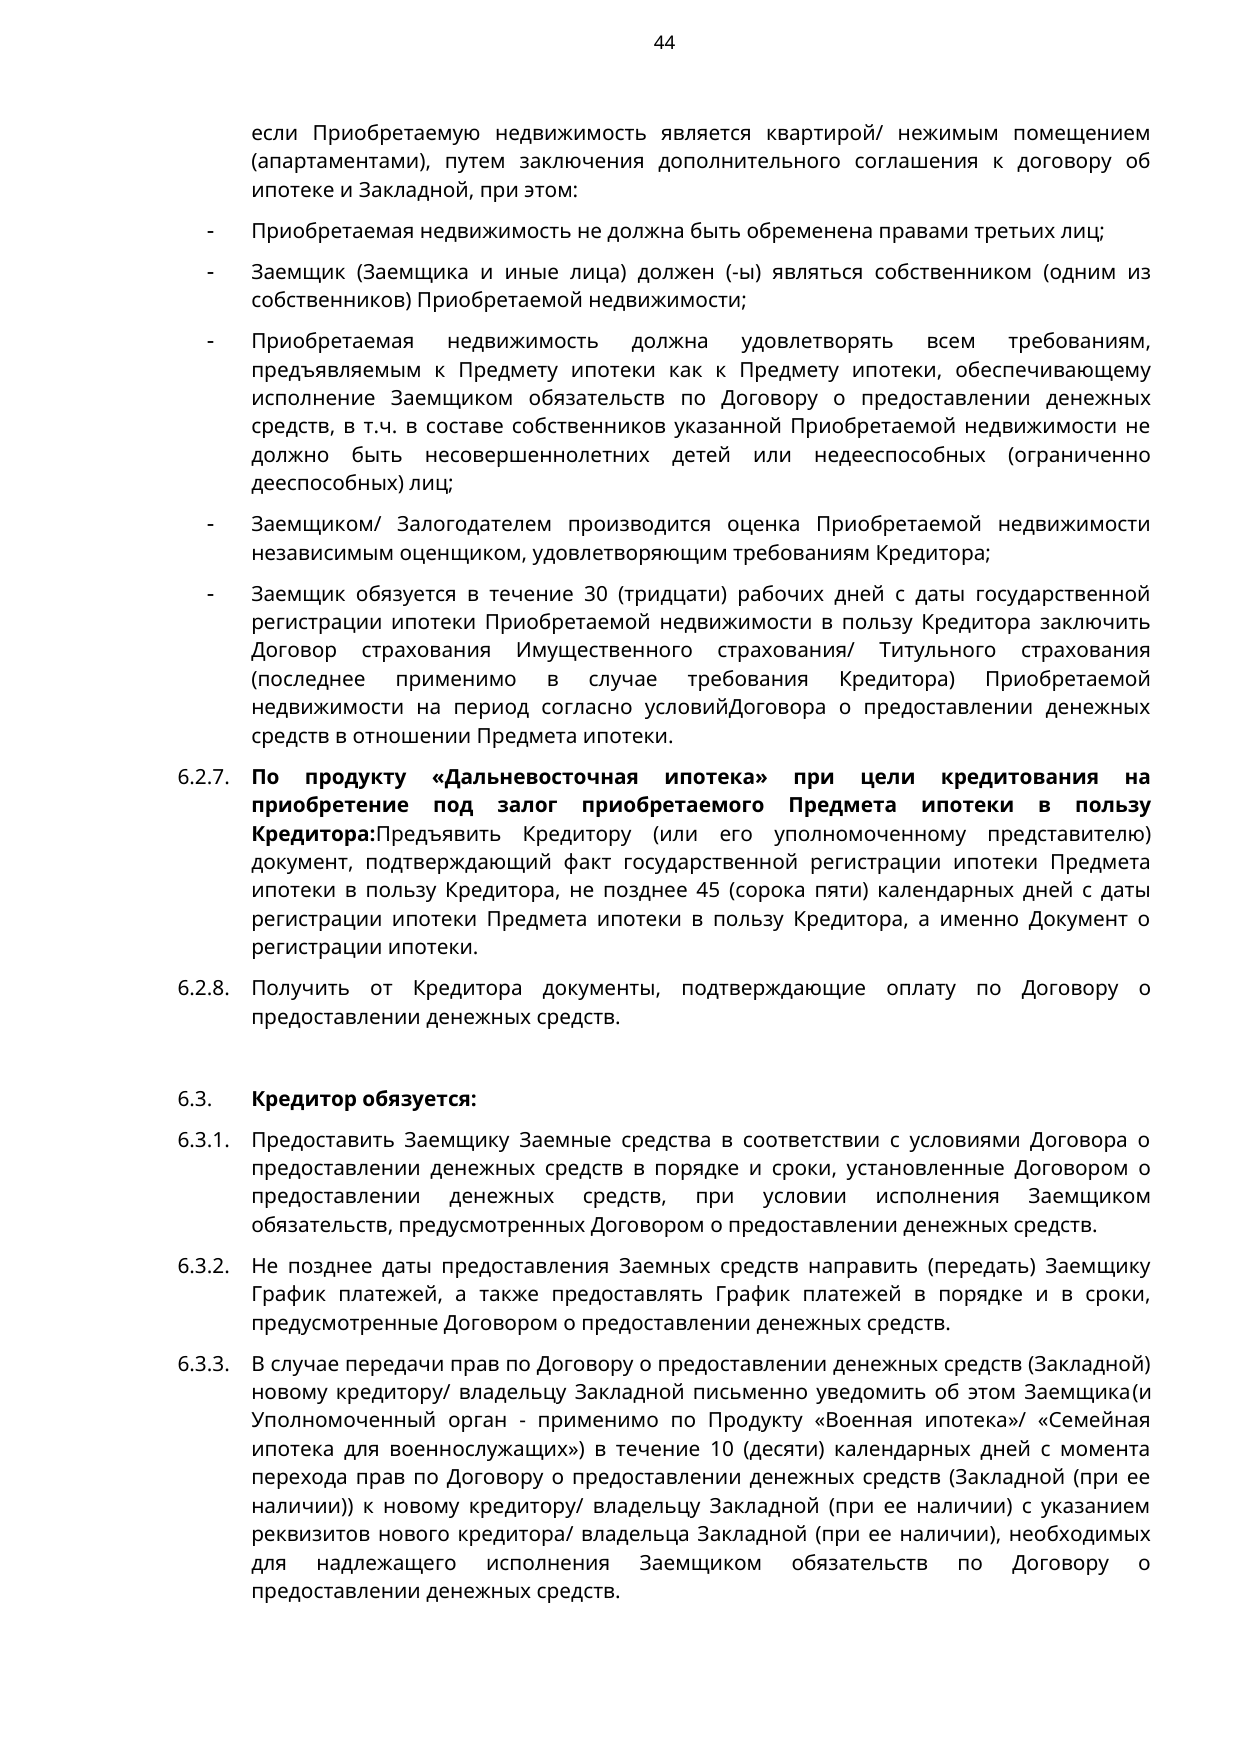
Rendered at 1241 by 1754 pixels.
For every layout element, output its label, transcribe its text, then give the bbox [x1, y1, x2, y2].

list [177, 118, 1152, 203]
list По продукту «Дальневосточная ипотека» при цели кредитования на приобретение под залог приобретаемого Предмета ипотеки в пользу Кредитора:Предъявить Кредитору (или его уполномоченному представителю) документ, подтверждающий факт государственной регистрации ипотеки Предмета ипотеки в пользу Кредитора, не позднее 45 (сорока пяти) календарных дней с даты регистрации ипотеки Предмета ипотеки в пользу Кредитора, а именно Документ о регистрации ипотеки. [177, 762, 1152, 961]
list Кредитор обязуется: [177, 1084, 1152, 1112]
list Приобретаемая недвижимость должна удовлетворять всем требованиям, предъявляемым к Предмету ипотеки как к Предмету ипотеки, обеспечивающему исполнение Заемщиком обязательств по Договору о предоставлении денежных средств, в т.ч. в составе собственников указанной Приобретаемой недвижимости не должно быть несовершеннолетних детей или недееспособных (ограниченно дееспособных) лиц; [207, 326, 1152, 497]
list Заемщик обязуется в течение 30 (тридцати) рабочих дней с даты государственной регистрации ипотеки Приобретаемой недвижимости в пользу Кредитора заключить Договор страхования Имущественного страхования/ Титульного страхования (последнее применимо в случае требования Кредитора) Приобретаемой недвижимости на период согласно условийДоговора о предоставлении денежных средств в отношении Предмета ипотеки. [207, 579, 1152, 749]
list В случае передачи прав по Договору о предоставлении денежных средств (Закладной) новому кредитору/ владельцу Закладной письменно уведомить об этом Заемщика(и Уполномоченный орган - применимо по Продукту «Военная ипотека»/ «Семейная ипотека для военнослужащих») в течение 10 (десяти) календарных дней с момента перехода прав по Договору о предоставлении денежных средств (Закладной (при ее наличии)) к новому кредитору/ владельцу Закладной (при ее наличии) с указанием реквизитов нового кредитора/ владельца Закладной (при ее наличии), необходимых для надлежащего исполнения Заемщиком обязательств по Договору о предоставлении денежных средств. [177, 1349, 1152, 1605]
list Предоставить Заемщику Заемные средства в соответствии с условиями Договора о предоставлении денежных средств в порядке и сроки, установленные Договором о предоставлении денежных средств, при условии исполнения Заемщиком обязательств, предусмотренных Договором о предоставлении денежных средств. [177, 1125, 1152, 1238]
list Приобретаемая недвижимость не должна быть обременена правами третьих лиц; [207, 216, 1152, 244]
list Не позднее даты предоставления Заемных средств направить (передать) Заемщику График платежей, а также предоставлять График платежей в порядке и в сроки, предусмотренные Договором о предоставлении денежных средств. [177, 1251, 1152, 1336]
list Получить от Кредитора документы, подтверждающие оплату по Договору о предоставлении денежных средств. [177, 973, 1152, 1030]
list Заемщиком/ Залогодателем производится оценка Приобретаемой недвижимости независимым оценщиком, удовлетворяющим требованиям Кредитора; [207, 509, 1152, 566]
list Заемщик (Заемщика и иные лица) должен (-ы) являться собственником (одним из собственников) Приобретаемой недвижимости; [207, 257, 1152, 314]
